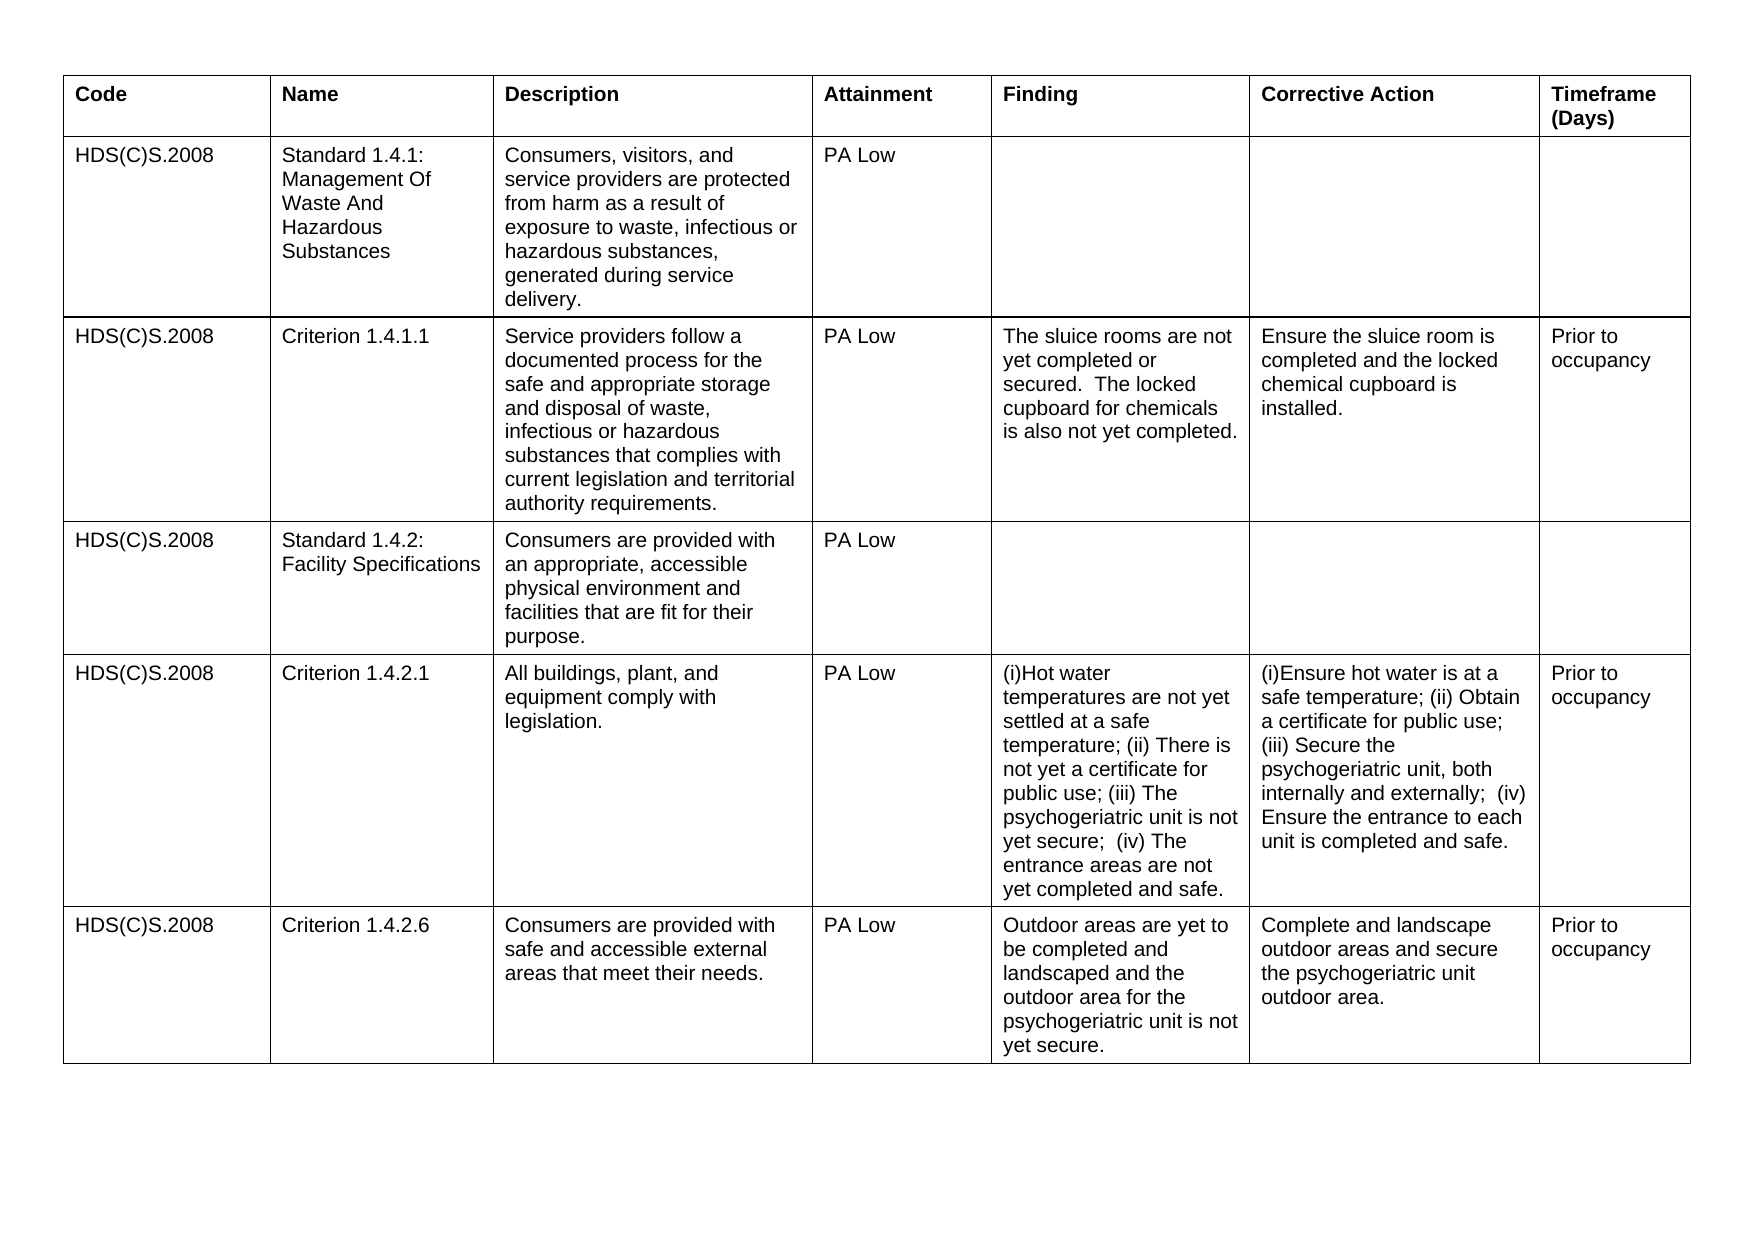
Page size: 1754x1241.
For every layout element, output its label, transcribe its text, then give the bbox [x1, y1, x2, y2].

table_cell Consumers are provided with an appropriate, accessible physical environment and facilities that are fit for their purpose. [494, 522, 812, 654]
table_cell Ensure the sluice room is completed and the locked chemical cupboard is installed. [1250, 318, 1539, 521]
table_cell PA Low [813, 522, 991, 654]
table_cell Standard 1.4.1: Management Of Waste And Hazardous Substances [271, 137, 493, 316]
table_cell [1540, 522, 1690, 654]
table_cell HDS(C)S.2008 [64, 655, 270, 906]
table_header Description [494, 76, 812, 136]
table_cell [992, 522, 1249, 654]
table_header Timeframe (Days) [1540, 76, 1690, 136]
table_header Code [64, 76, 270, 136]
table_cell [1540, 137, 1690, 316]
table_cell HDS(C)S.2008 [64, 137, 270, 316]
table_cell (i)Hot water temperatures are not yet settled at a safe temperature; (ii) There is not yet a certificate for public use; (iii) The psychogeriatric unit is not yet secure; (iv) The entrance areas are not yet completed and safe. [992, 655, 1249, 906]
table_cell Outdoor areas are yet to be completed and landscaped and the outdoor area for the psychogeriatric unit is not yet secure. [992, 907, 1249, 1063]
table_cell PA Low [813, 907, 991, 1063]
table_cell Criterion 1.4.2.1 [271, 655, 493, 906]
table_cell Criterion 1.4.2.6 [271, 907, 493, 1063]
table_cell [1250, 522, 1539, 654]
table_cell HDS(C)S.2008 [64, 318, 270, 521]
table_cell Consumers, visitors, and service providers are protected from harm as a result of exposure to waste, infectious or hazardous substances, generated during service delivery. [494, 137, 812, 316]
table_cell Standard 1.4.2: Facility Specifications [271, 522, 493, 654]
table_cell PA Low [813, 318, 991, 521]
table_cell [1250, 137, 1539, 316]
table_cell Prior to occupancy [1540, 907, 1690, 1063]
table_header Attainment [813, 76, 991, 136]
table_cell PA Low [813, 655, 991, 906]
table_cell PA Low [813, 137, 991, 316]
table_cell All buildings, plant, and equipment comply with legislation. [494, 655, 812, 906]
table_cell HDS(C)S.2008 [64, 907, 270, 1063]
table_cell Complete and landscape outdoor areas and secure the psychogeriatric unit outdoor area. [1250, 907, 1539, 1063]
table_header Corrective Action [1250, 76, 1539, 136]
table_header Finding [992, 76, 1249, 136]
table_cell Prior to occupancy [1540, 655, 1690, 906]
table_cell (i)Ensure hot water is at a safe temperature; (ii) Obtain a certificate for public use; (iii) Secure the psychogeriatric unit, both internally and externally; (iv) Ensure the entrance to each unit is completed and safe. [1250, 655, 1539, 906]
table_cell Prior to occupancy [1540, 318, 1690, 521]
table_cell [992, 137, 1249, 316]
table_cell The sluice rooms are not yet completed or secured. The locked cupboard for chemicals is also not yet completed. [992, 318, 1249, 521]
table_cell Consumers are provided with safe and accessible external areas that meet their needs. [494, 907, 812, 1063]
table_header Name [271, 76, 493, 136]
table_cell HDS(C)S.2008 [64, 522, 270, 654]
table_cell Criterion 1.4.1.1 [271, 318, 493, 521]
table_cell Service providers follow a documented process for the safe and appropriate storage and disposal of waste, infectious or hazardous substances that complies with current legislation and territorial authority requirements. [494, 318, 812, 521]
